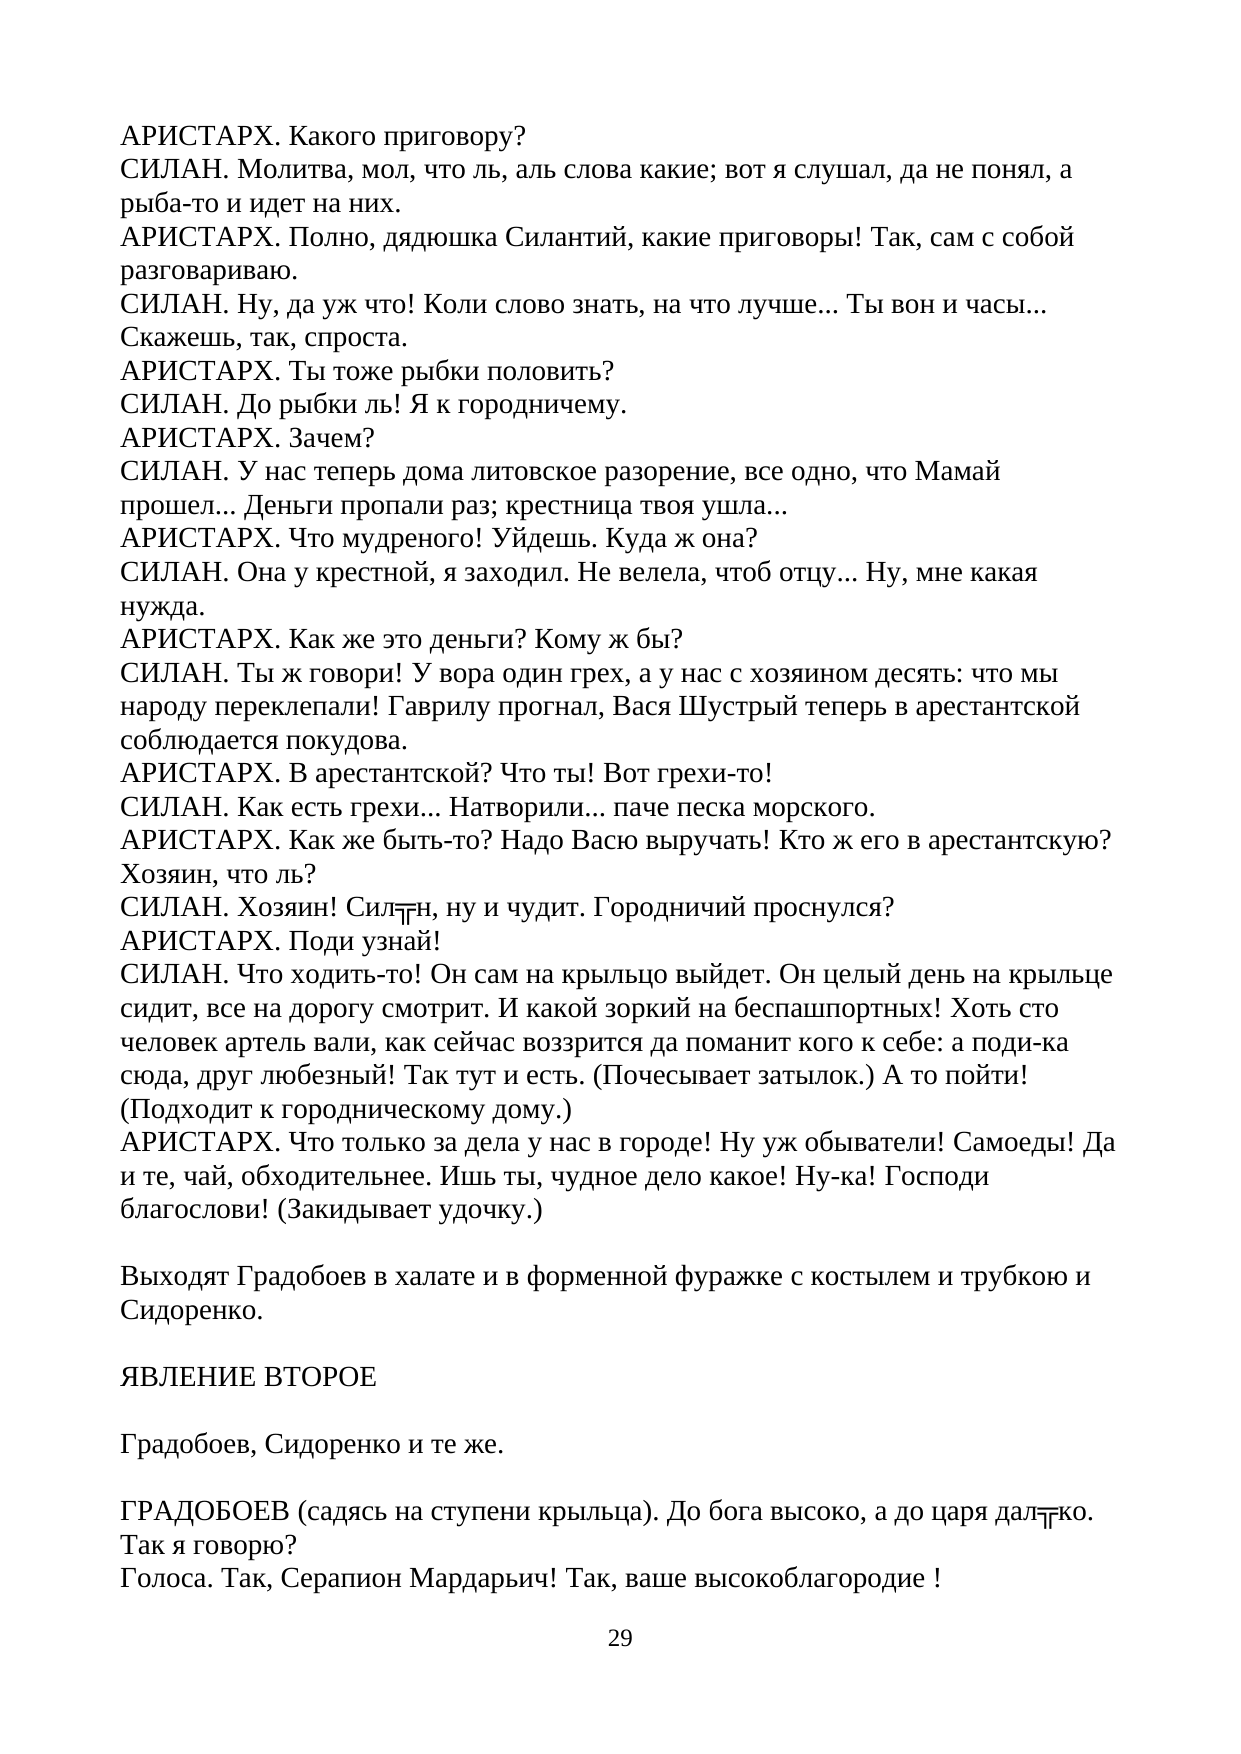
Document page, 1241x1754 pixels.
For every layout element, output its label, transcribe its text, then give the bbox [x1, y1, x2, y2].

text АРИСТАРХ. В арестантской? Что ты! Вот грехи-то! [120, 755, 1120, 789]
text АРИСТАРХ. Полно, дядюшка Силантий, какие приговоры! Так, сам с собой разговариваю. [120, 219, 1120, 286]
text СИЛАН. До рыбки ль! Я к городничему. [120, 386, 1120, 420]
text АРИСТАРХ. Ты тоже рыбки половить? [120, 353, 1120, 386]
text СИЛАН. Что ходить-то! Он сам на крыльцо выйдет. Он целый день на крыльце сидит, все на дорогу смотрит. И какой зоркий на беспашпортных! Хоть сто человек артель вали, как сейчас воззрится да поманит кого к себе: а поди-ка сюда, друг любезный! Так тут и есть. (Почесывает затылок.) А то пойти! (Подходит к городническому дому.) [120, 957, 1120, 1124]
text СИЛАН. Как есть грехи... Натворили... паче песка морского. [120, 789, 1120, 822]
text СИЛАН. У нас теперь дома литовское разорение, все одно, что Мамай прошел... Деньги пропали раз; крестница твоя ушла... [120, 453, 1120, 521]
text АРИСТАРХ. Что только за дела у нас в городе! Ну уж обыватели! Самоеды! Да и те, чай, обходительнее. Ишь ты, чудное дело какое! Ну-ка! Господи благослови! (Закидывает удочку.) [120, 1124, 1120, 1225]
text АРИСТАРХ. Что мудреного! Уйдешь. Куда ж она? [120, 521, 1120, 554]
text СИЛАН. Ну, да уж что! Коли слово знать, на что лучше... Ты вон и часы... Скажешь, так, спроста. [120, 286, 1120, 353]
text Градобоев, Сидоренко и те же. [120, 1426, 1120, 1460]
text Голоса. Так, Серапион Мардарьич! Так, ваше высокоблагородие ! [120, 1560, 1120, 1594]
text ГРАДОБОЕВ (садясь на ступени крыльца). До бога высоко, а до царя дал╦ко. Так я говорю? [120, 1493, 1120, 1560]
text СИЛАН. Молитва, мол, что ль, аль слова какие; вот я слушал, да не понял, а рыба-то и идет на них. [120, 152, 1120, 219]
text Выходят Градобоев в халате и в форменной фуражке с костылем и трубкою и Сидоренко. [120, 1258, 1120, 1326]
text АРИСТАРХ. Какого приговору? [120, 118, 1120, 152]
text СИЛАН. Ты ж говори! У вора один грех, а у нас с хозяином десять: что мы народу переклепали! Гаврилу прогнал, Вася Шустрый теперь в арестантской соблюдается покудова. [120, 655, 1120, 755]
text СИЛАН. Хозяин! Сил╦н, ну и чудит. Городничий проснулся? [120, 889, 1120, 923]
text АРИСТАРХ. Поди узнай! [120, 923, 1120, 957]
text АРИСТАРХ. Как же это деньги? Кому ж бы? [120, 621, 1120, 655]
text ЯВЛЕНИЕ ВТОРОЕ [120, 1359, 1120, 1393]
text АРИСТАРХ. Зачем? [120, 420, 1120, 453]
text СИЛАН. Она у крестной, я заходил. Не велела, чтоб отцу... Ну, мне какая нужда. [120, 554, 1120, 621]
text АРИСТАРХ. Как же быть-то? Надо Васю выручать! Кто ж его в арестантскую? Хозяин, что ль? [120, 822, 1120, 889]
